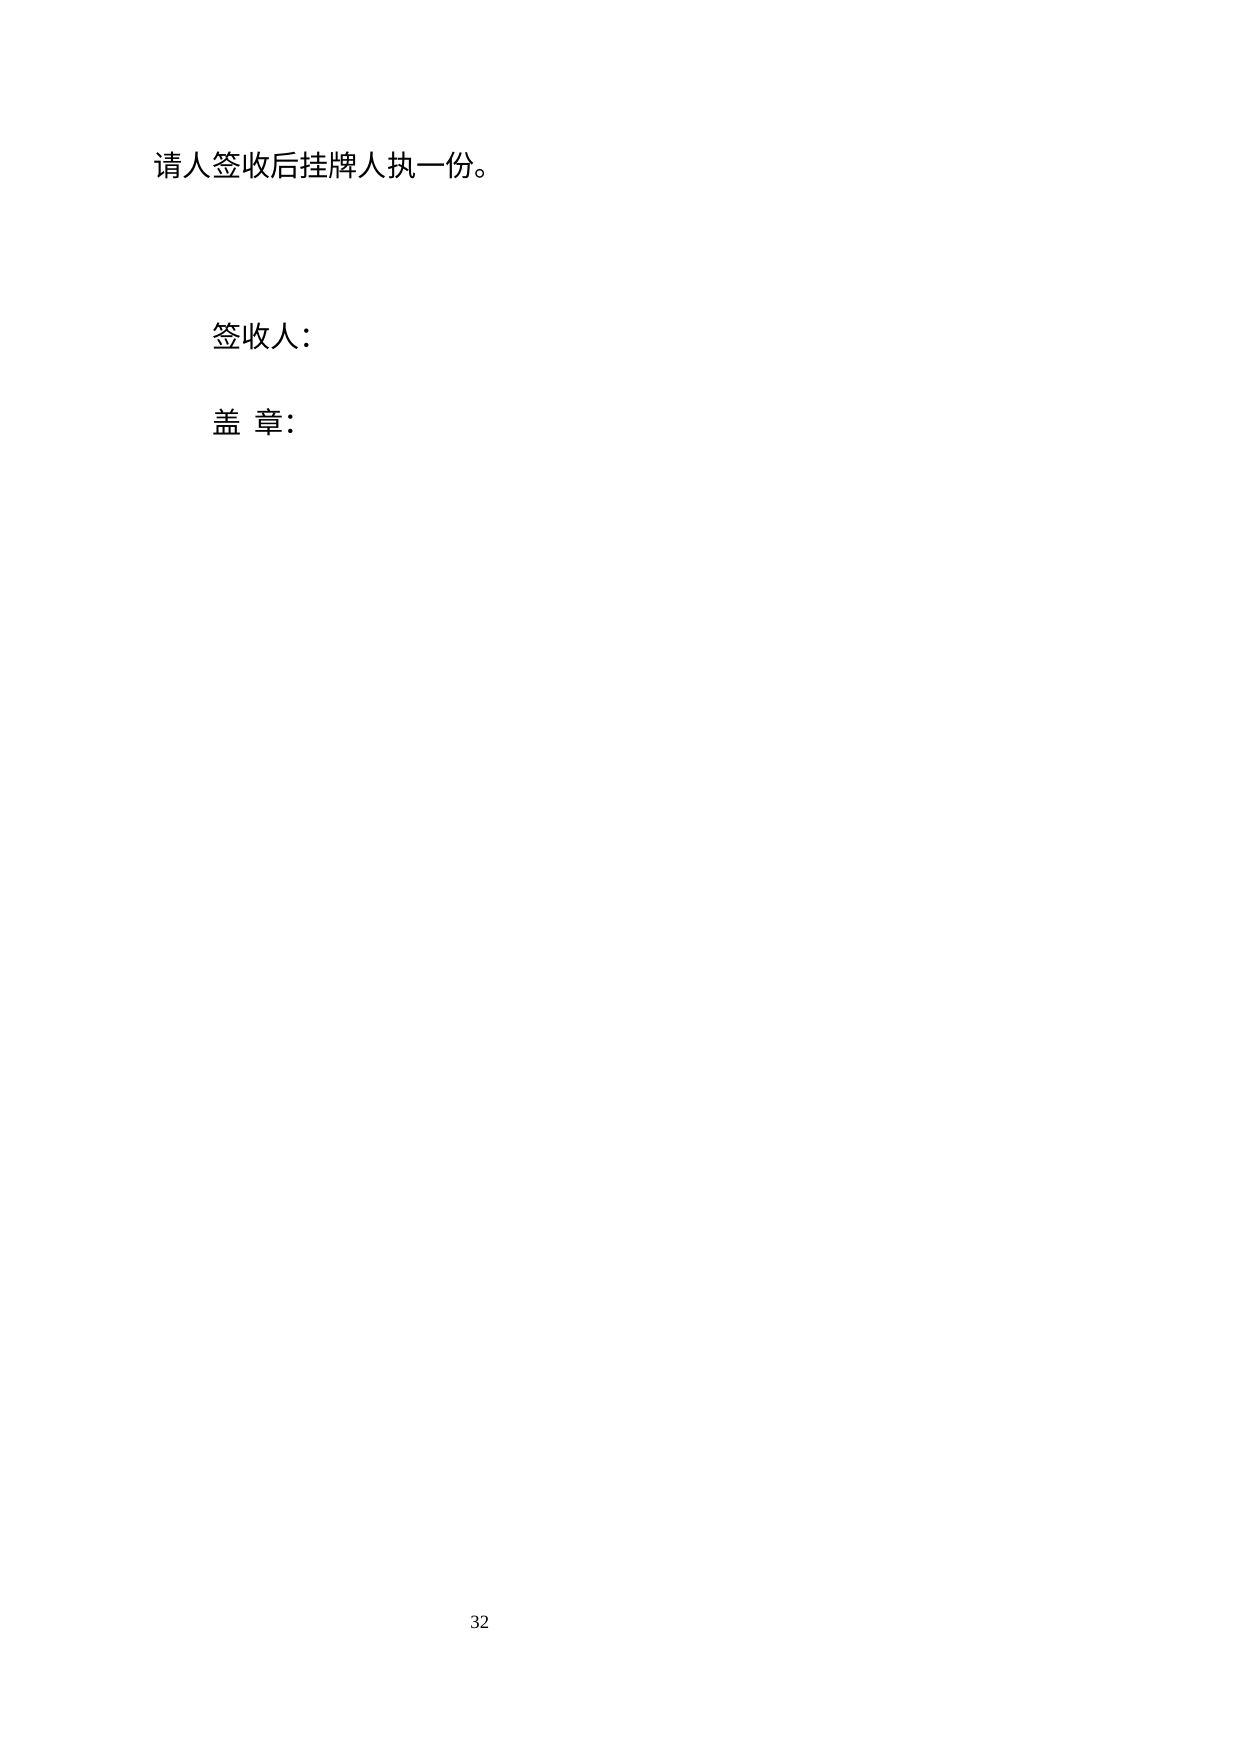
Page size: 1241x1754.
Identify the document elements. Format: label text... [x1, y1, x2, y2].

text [153, 131, 1087, 196]
text 签收人： [153, 302, 1043, 367]
text 盖 章： [153, 388, 1043, 453]
